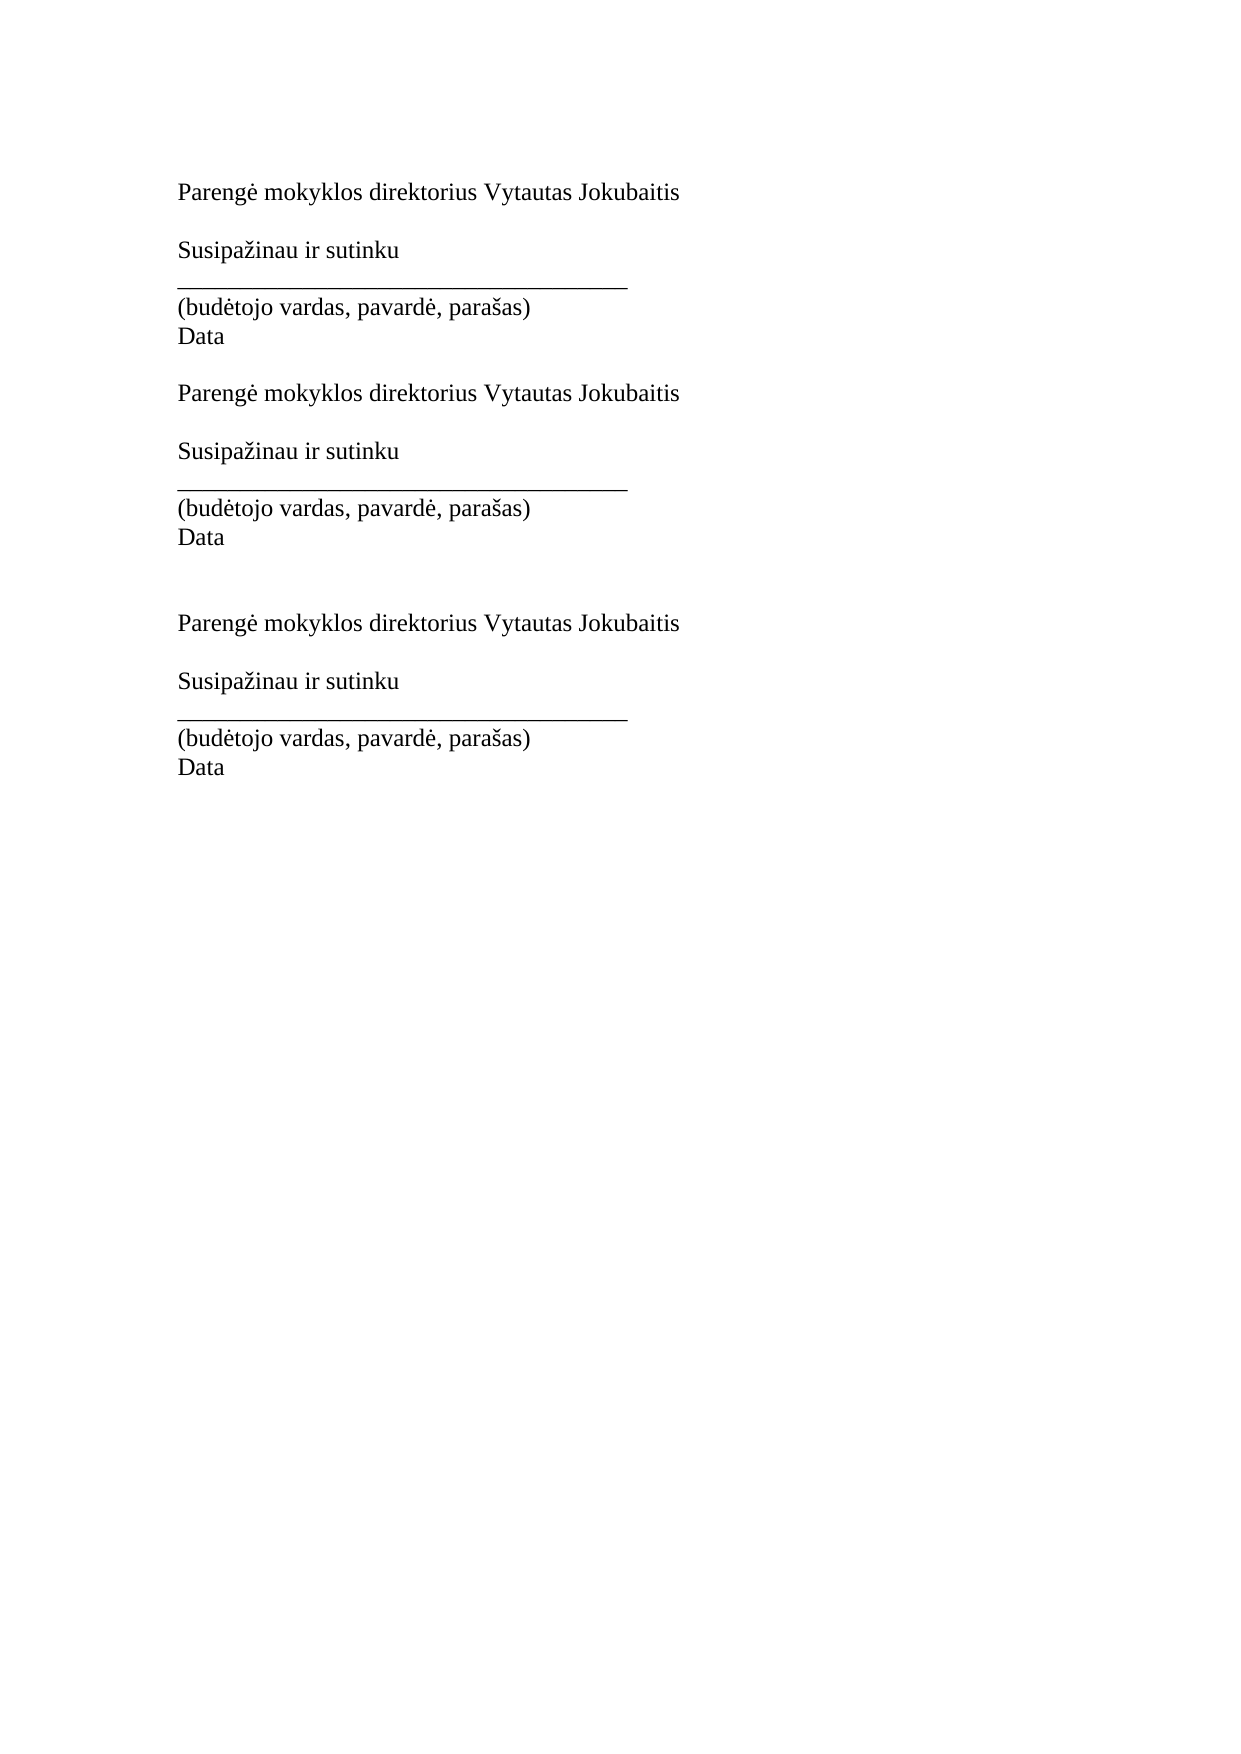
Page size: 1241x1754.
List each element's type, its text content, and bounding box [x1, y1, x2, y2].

text Data [177, 321, 1181, 350]
text ____________________________________ [177, 263, 1181, 292]
text Parengė mokyklos direktorius Vytautas Jokubaitis [177, 378, 1181, 407]
text (budėtojo vardas, pavardė, parašas) [177, 723, 1181, 752]
text Data [177, 752, 1181, 781]
text Susipažinau ir sutinku [177, 436, 1181, 465]
text Data [177, 522, 1181, 551]
text Parengė mokyklos direktorius Vytautas Jokubaitis [177, 177, 1181, 206]
text (budėtojo vardas, pavardė, parašas) [177, 493, 1181, 522]
text (budėtojo vardas, pavardė, parašas) [177, 292, 1181, 321]
text ____________________________________ [177, 695, 1181, 723]
text ____________________________________ [177, 465, 1181, 493]
text Susipažinau ir sutinku [177, 235, 1181, 263]
text Susipažinau ir sutinku [177, 666, 1181, 695]
text Parengė mokyklos direktorius Vytautas Jokubaitis [177, 608, 1181, 637]
